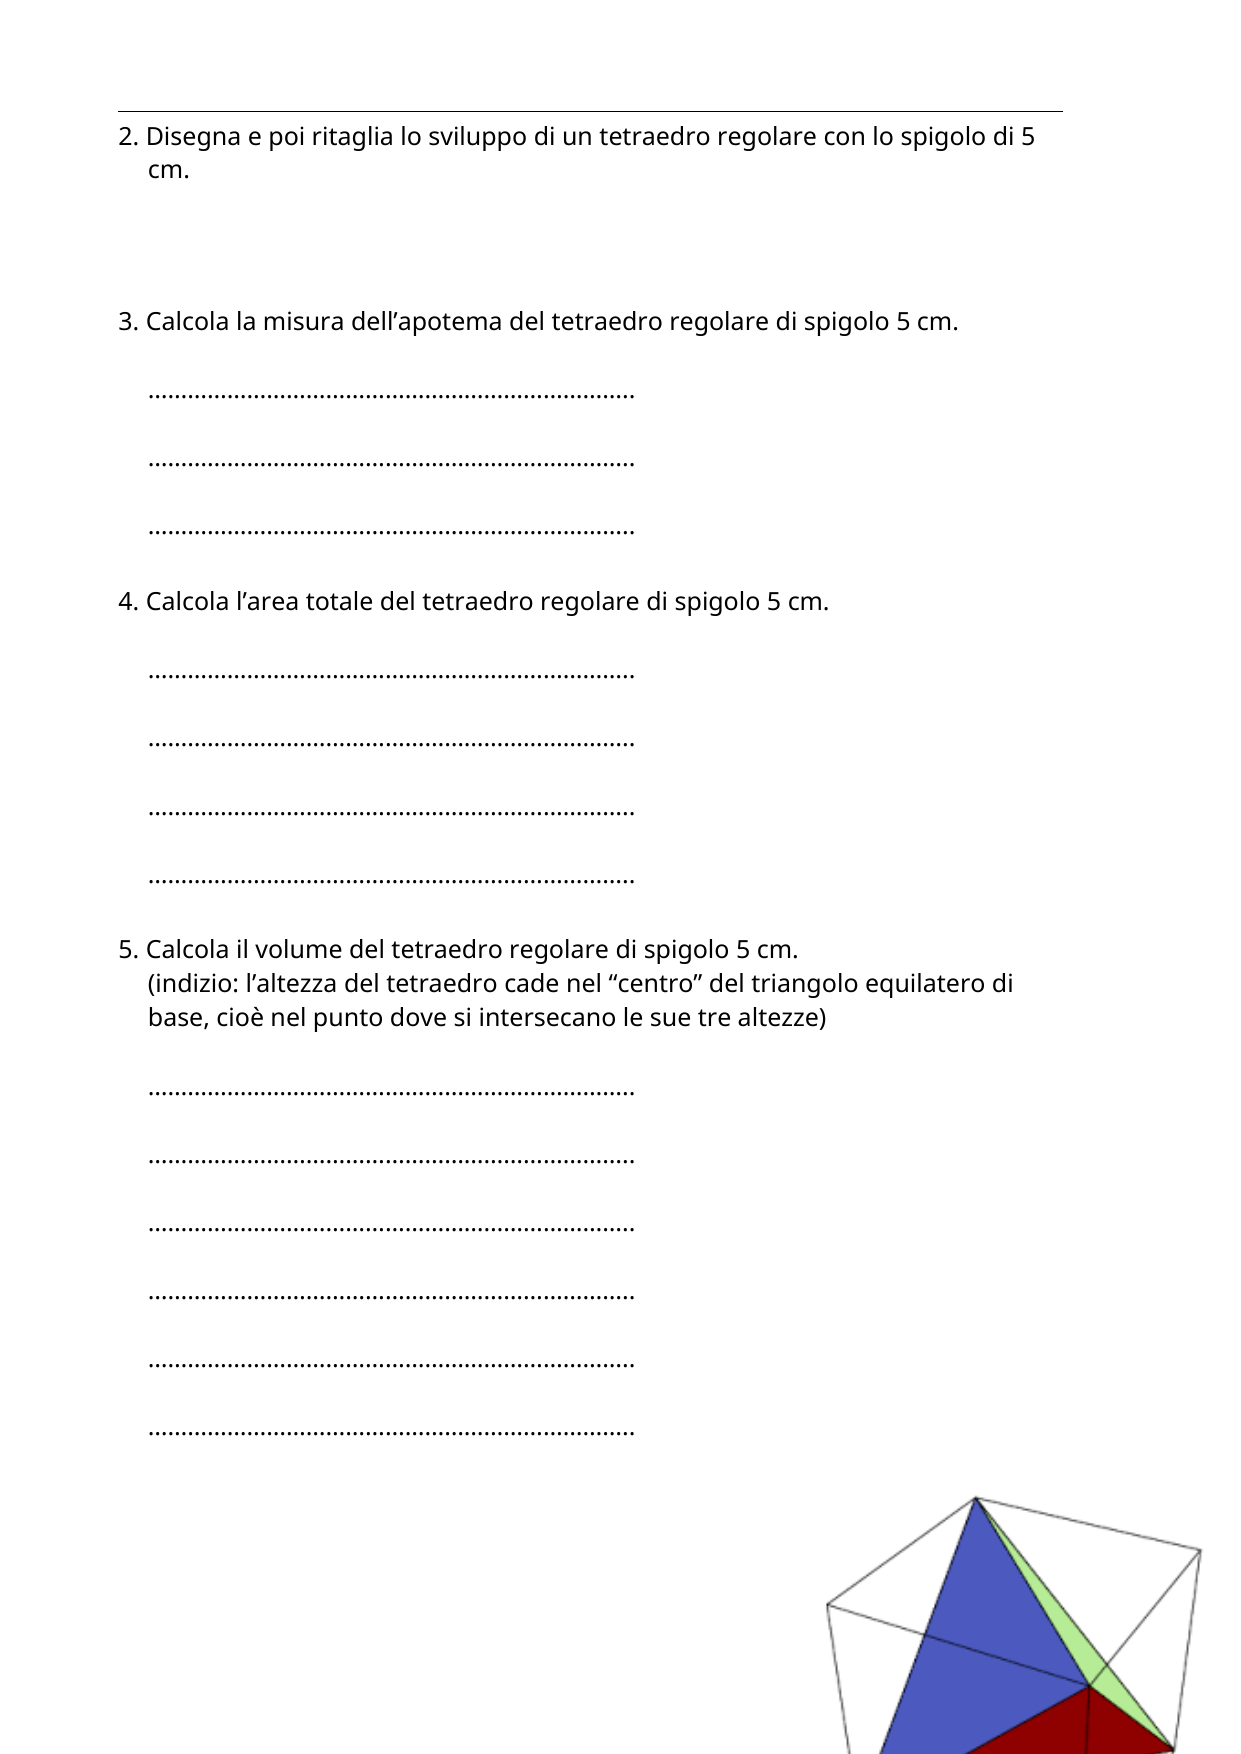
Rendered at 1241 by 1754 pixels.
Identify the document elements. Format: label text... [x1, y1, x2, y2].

picture [816, 1489, 1209, 1754]
text Calcola l’area totale del tetraedro regolare di spigolo 5 cm. ……………………………………………………………….. ……………………………………………………………….. ……………………………………………………………….. ……………………………………………………………….. [118, 584, 1063, 890]
text Calcola la misura dell’apotema del tetraedro regolare di spigolo 5 cm. ……………………………………………………………….. ……………………………………………………………….. ……………………………………………………………….. [118, 304, 1063, 542]
text Calcola il volume del tetraedro regolare di spigolo 5 cm. (indizio: l’altezza del tetraedro cade nel “centro” del triangolo equilatero di base, cioè nel punto dove si intersecano le sue tre altezze) ……………………………………………………………….. ……………………………………………………………….. ……………………………………………………………….. ……………………………………………………………….. ……………………………………………………………….. ……………………………………………………………….. [118, 932, 1063, 1443]
text Disegna e poi ritaglia lo sviluppo di un tetraedro regolare con lo spigolo di 5 cm. [118, 118, 1063, 186]
